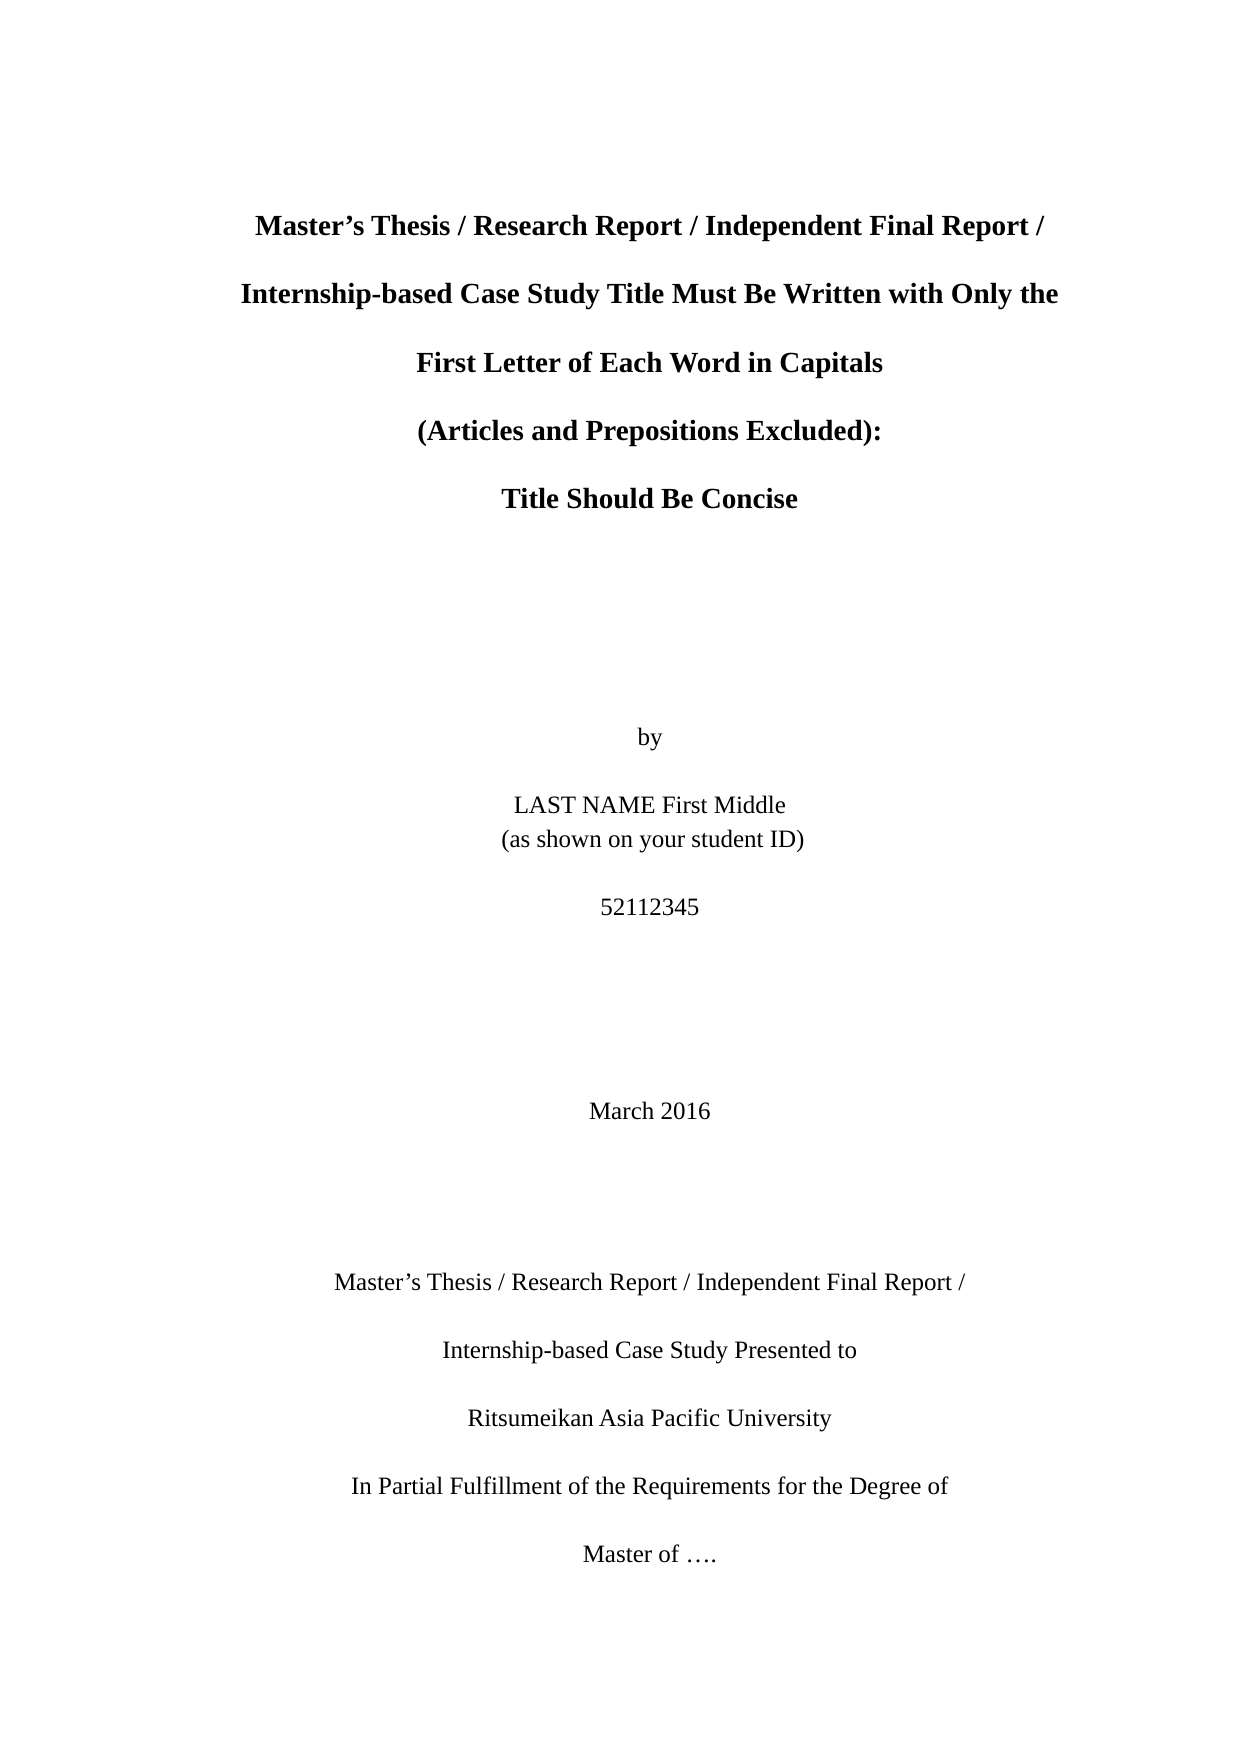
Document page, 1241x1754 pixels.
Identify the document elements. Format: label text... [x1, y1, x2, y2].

text Master’s Thesis / Research Report / Independent Final Report / [207, 208, 1092, 242]
text 52112345 [207, 889, 1092, 923]
text Title Should Be Concise [207, 481, 1092, 515]
text Internship-based Case Study Title Must Be Written with Only the [207, 276, 1092, 310]
text (as shown on your student ID) [207, 821, 1092, 855]
text In Partial Fulfillment of the Requirements for the Degree of [157, 1468, 1142, 1503]
text Internship-based Case Study Presented to [207, 1332, 1092, 1366]
text Ritsumeikan Asia Pacific University [207, 1400, 1092, 1434]
text LAST NAME First Middle [207, 787, 1092, 821]
text Master’s Thesis / Research Report / Independent Final Report / [207, 1264, 1092, 1298]
text by [207, 719, 1092, 753]
text (Articles and Prepositions Excluded): [207, 413, 1092, 447]
text First Letter of Each Word in Capitals [207, 344, 1092, 378]
text March 2016 [207, 1094, 1092, 1128]
text Master of …. [207, 1537, 1092, 1571]
